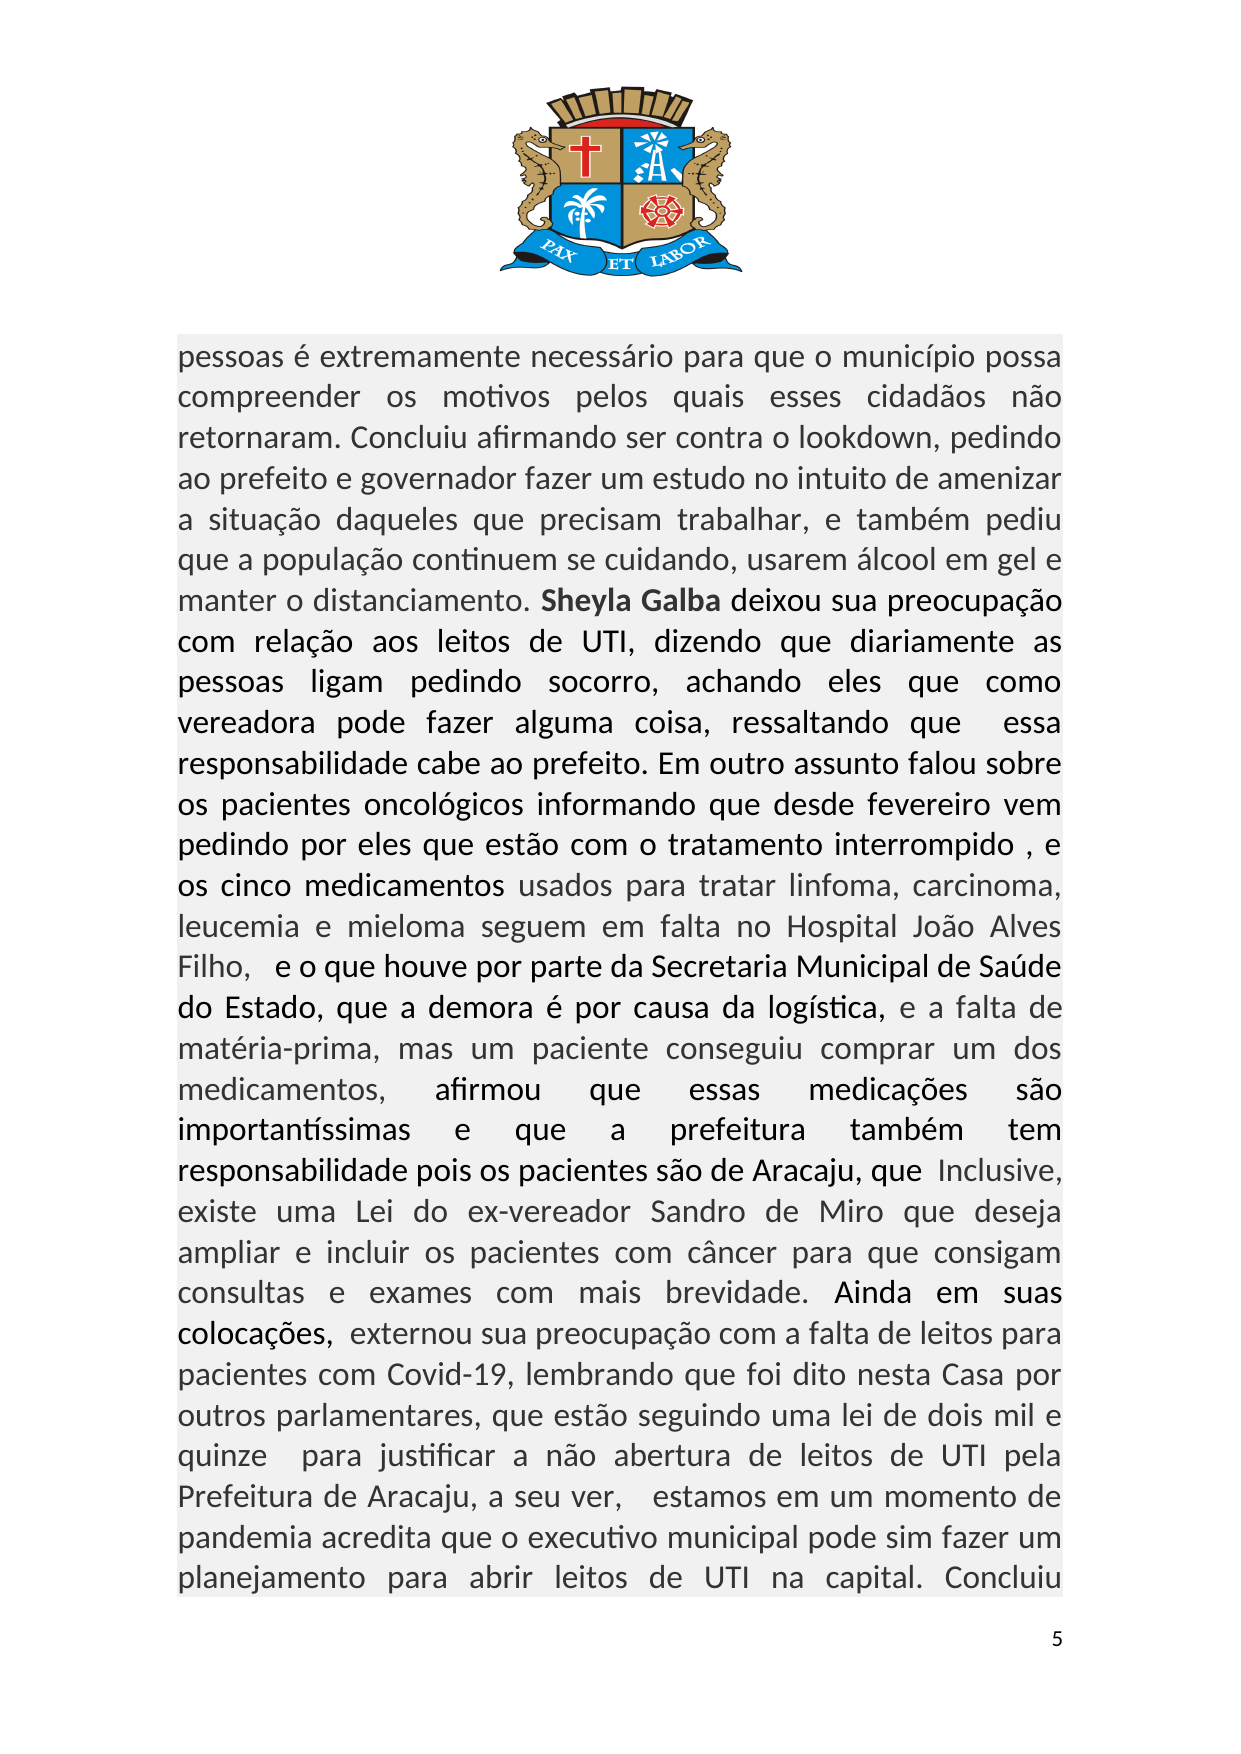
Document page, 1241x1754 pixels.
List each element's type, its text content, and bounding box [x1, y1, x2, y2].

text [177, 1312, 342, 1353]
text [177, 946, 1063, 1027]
picture [488, 73, 753, 307]
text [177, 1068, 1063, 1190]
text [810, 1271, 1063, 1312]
